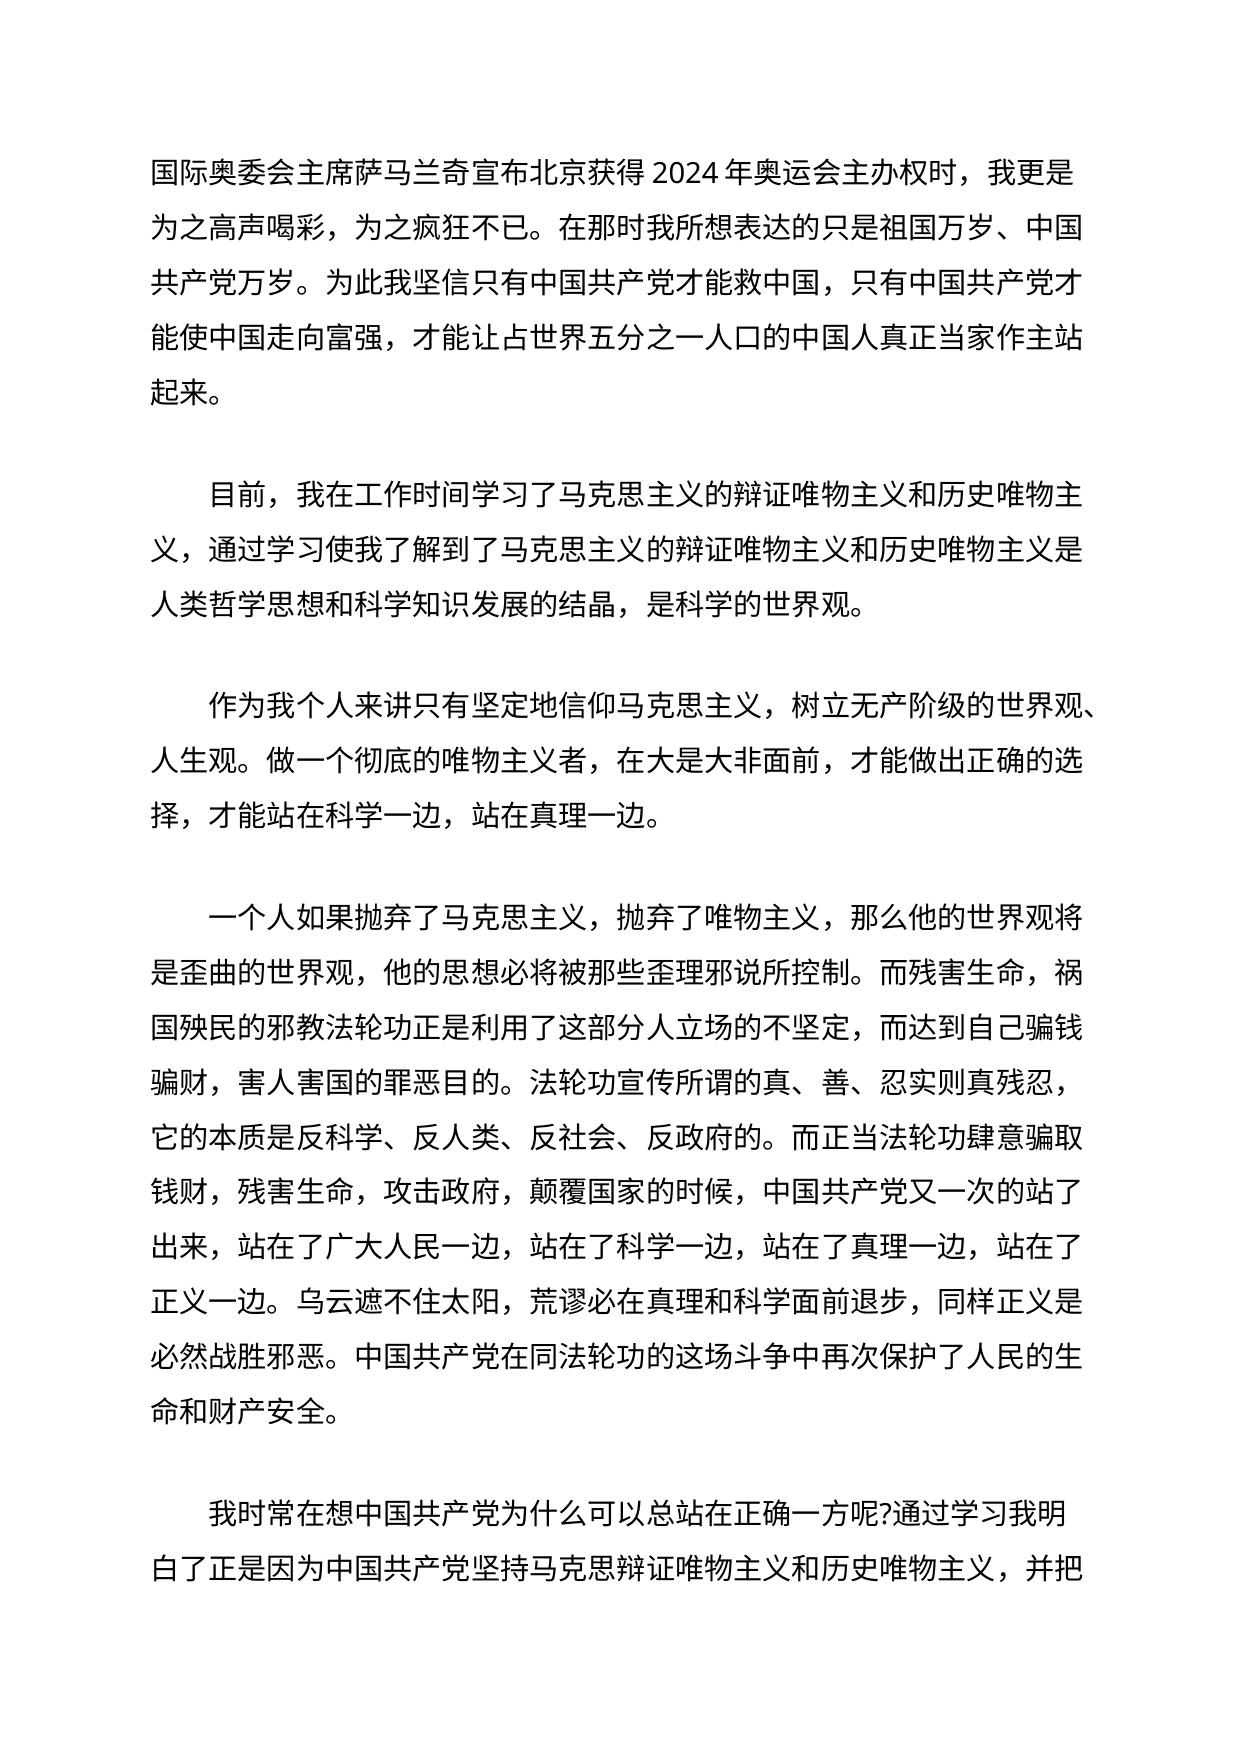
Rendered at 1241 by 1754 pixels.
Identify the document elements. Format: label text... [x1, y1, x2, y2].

text 作为我个人来讲只有坚定地信仰马克思主义，树立无产阶级的世界观、人生观。做一个彻底的唯物主义者，在大是大非面前，才能做出正确的选择，才能站在科学一边，站在真理一边。 [150, 683, 1090, 835]
text 目前，我在工作时间学习了马克思主义的辩证唯物主义和历史唯物主义，通过学习使我了解到了马克思主义的辩证唯物主义和历史唯物主义是人类哲学思想和科学知识发展的结晶，是科学的世界观。 [150, 471, 1090, 623]
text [150, 1490, 1090, 1588]
text 一个人如果抛弃了马克思主义，抛弃了唯物主义，那么他的世界观将是歪曲的世界观，他的思想必将被那些歪理邪说所控制。而残害生命，祸国殃民的邪教法轮功正是利用了这部分人立场的不坚定，而达到自己骗钱骗财，害人害国的罪恶目的。法轮功宣传所谓的真、善、忍实则真残忍，它的本质是反科学、反人类、反社会、反政府的。而正当法轮功肆意骗取钱财，残害生命，攻击政府，颠覆国家的时候，中国共产党又一次的站了出来，站在了广大人民一边，站在了科学一边，站在了真理一边，站在了正义一边。乌云遮不住太阳，荒谬必在真理和科学面前退步，同样正义是必然战胜邪恶。中国共产党在同法轮功的这场斗争中再次保护了人民的生命和财产安全。 [150, 894, 1090, 1431]
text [150, 150, 1090, 412]
